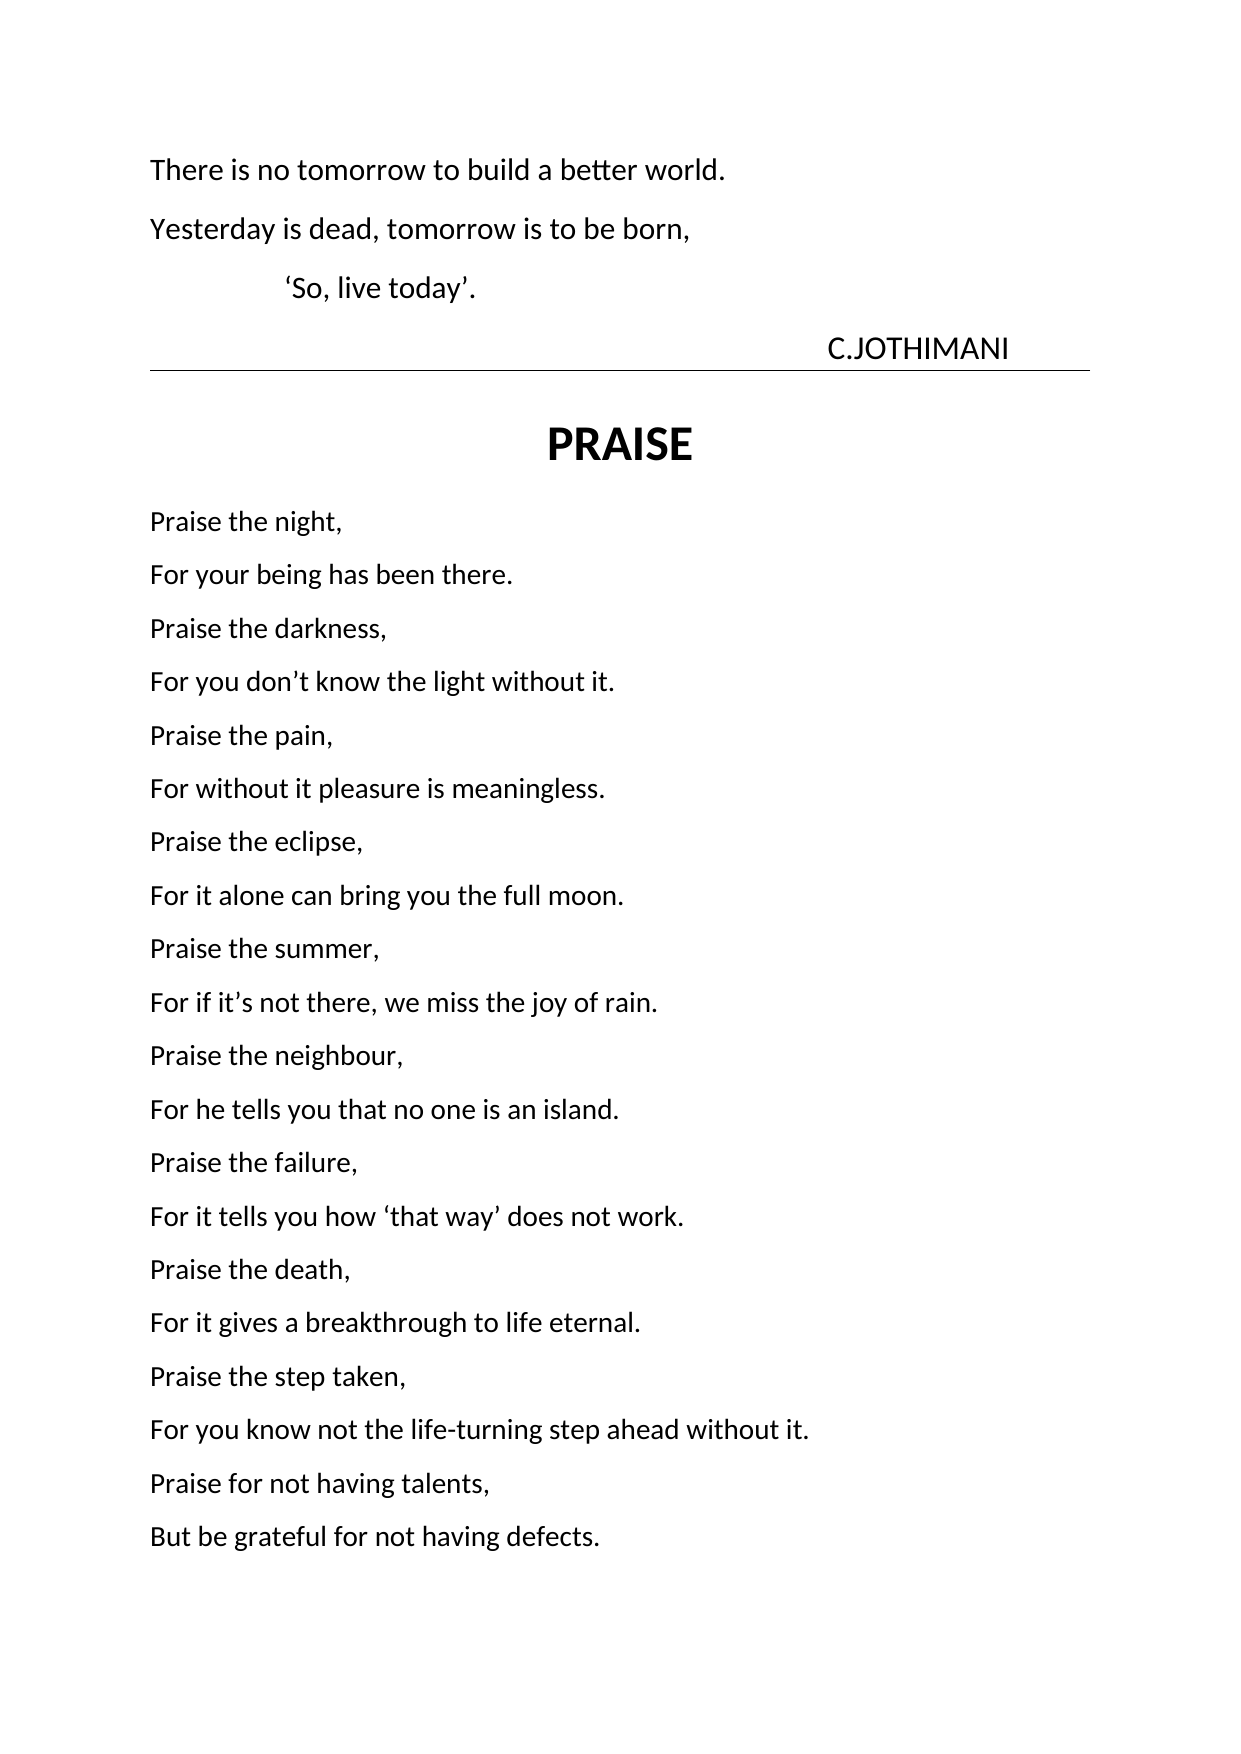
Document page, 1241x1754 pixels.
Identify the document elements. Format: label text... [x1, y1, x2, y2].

text For you know not the life-turning step ahead without it. [150, 1411, 1090, 1447]
text For if it’s not there, we miss the joy of rain. [150, 984, 1090, 1019]
text Praise the darkness, [150, 610, 1090, 645]
text For it gives a breakthrough to life eternal. [150, 1304, 1090, 1340]
text Praise the step taken, [150, 1358, 1090, 1393]
text PRAISE [150, 412, 1090, 473]
text Praise the neighbour, [150, 1037, 1090, 1073]
text Praise the death, [150, 1251, 1090, 1287]
text Yesterday is dead, tomorrow is to be born, [150, 209, 1090, 247]
text Praise the failure, [150, 1144, 1090, 1180]
text Praise the pain, [150, 717, 1090, 752]
text For your being has been there. [150, 556, 1090, 592]
text But be grateful for not having defects. [150, 1518, 1090, 1554]
text There is no tomorrow to build a better world. [150, 150, 1090, 188]
text Praise the eclipse, [150, 823, 1090, 859]
text Praise the summer, [150, 930, 1090, 966]
text Praise for not having talents, [150, 1465, 1090, 1500]
text For you don’t know the light without it. [150, 663, 1090, 699]
text C.JOTHIMANI [150, 327, 1090, 370]
text For it tells you how ‘that way’ does not work. [150, 1198, 1090, 1233]
text ‘So, live today’. [150, 268, 1090, 306]
text Praise the night, [150, 503, 1090, 538]
text For without it pleasure is meaningless. [150, 770, 1090, 806]
text For he tells you that no one is an island. [150, 1091, 1090, 1126]
text For it alone can bring you the full moon. [150, 877, 1090, 913]
